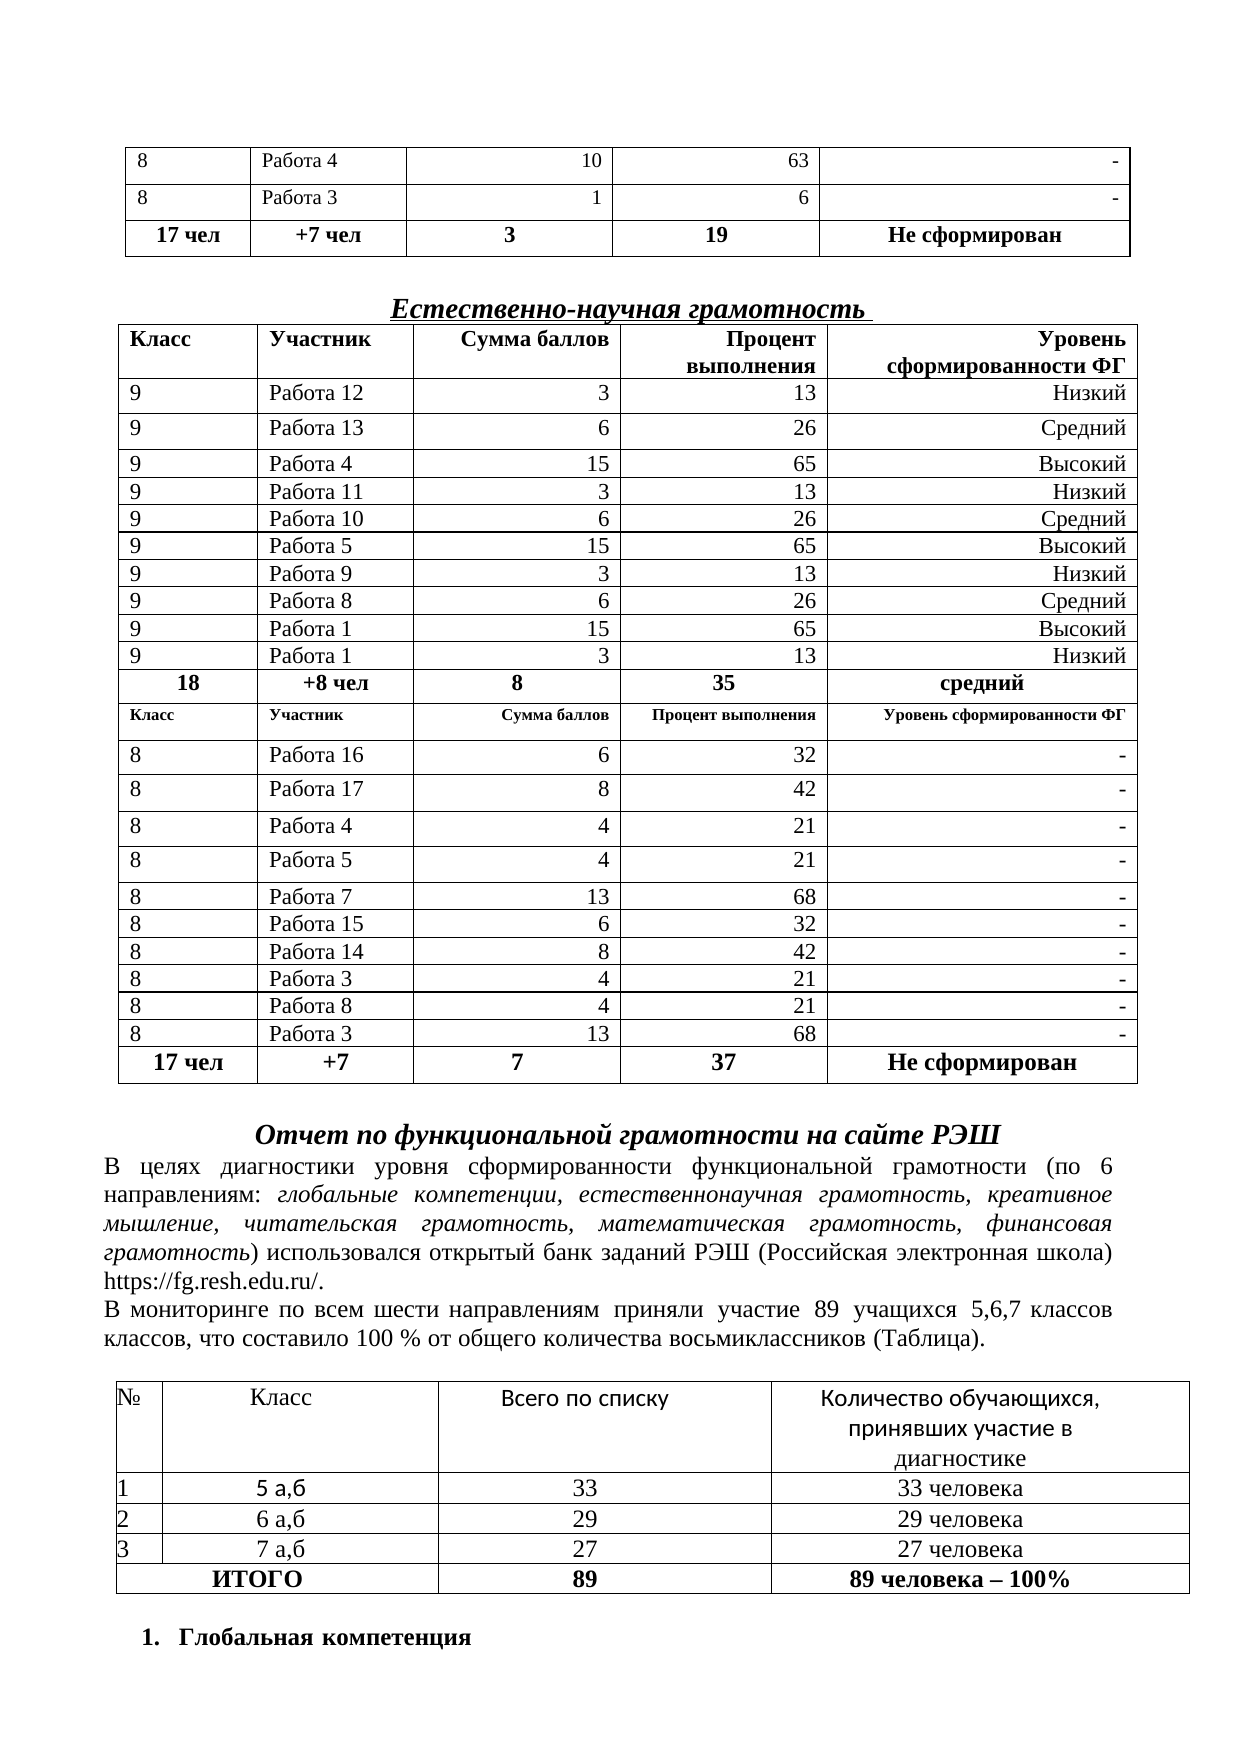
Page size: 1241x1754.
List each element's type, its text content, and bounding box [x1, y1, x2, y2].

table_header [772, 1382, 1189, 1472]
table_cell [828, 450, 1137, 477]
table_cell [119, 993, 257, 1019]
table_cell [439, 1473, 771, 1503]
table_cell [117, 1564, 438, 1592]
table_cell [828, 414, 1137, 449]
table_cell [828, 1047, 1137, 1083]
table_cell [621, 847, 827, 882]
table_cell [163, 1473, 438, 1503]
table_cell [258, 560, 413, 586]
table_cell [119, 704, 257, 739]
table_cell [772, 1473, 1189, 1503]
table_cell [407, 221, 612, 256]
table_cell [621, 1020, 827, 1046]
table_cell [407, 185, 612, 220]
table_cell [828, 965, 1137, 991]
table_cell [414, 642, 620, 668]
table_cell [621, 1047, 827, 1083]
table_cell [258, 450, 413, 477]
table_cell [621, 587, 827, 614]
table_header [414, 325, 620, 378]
text В целях диагностики уровня сформированности функциональной грамотности (по 6 направлениям: глобальные компетенции, естественнонаучная грамотность, креативное мышление, читательская грамотность, математическая грамотность, финансовая грамотность) использовался открытый банк заданий РЭШ (Российская электронная школа) https://fg.resh.edu.ru/. [103, 1151, 1112, 1294]
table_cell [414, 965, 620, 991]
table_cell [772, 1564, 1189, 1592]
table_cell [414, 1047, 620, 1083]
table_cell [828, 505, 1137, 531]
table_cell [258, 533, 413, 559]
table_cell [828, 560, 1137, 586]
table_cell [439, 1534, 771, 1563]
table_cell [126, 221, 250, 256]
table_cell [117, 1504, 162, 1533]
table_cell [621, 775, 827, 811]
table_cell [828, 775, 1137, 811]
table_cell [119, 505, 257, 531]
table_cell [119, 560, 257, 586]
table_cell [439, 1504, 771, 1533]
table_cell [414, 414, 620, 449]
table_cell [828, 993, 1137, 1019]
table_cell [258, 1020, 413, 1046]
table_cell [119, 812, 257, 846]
text В мониторинге по всем шести направлениям приняли участие 89 учащихся 5,6,7 классов классов, что составило 100 % от общего количества восьмиклассников (Таблица). [103, 1294, 1112, 1352]
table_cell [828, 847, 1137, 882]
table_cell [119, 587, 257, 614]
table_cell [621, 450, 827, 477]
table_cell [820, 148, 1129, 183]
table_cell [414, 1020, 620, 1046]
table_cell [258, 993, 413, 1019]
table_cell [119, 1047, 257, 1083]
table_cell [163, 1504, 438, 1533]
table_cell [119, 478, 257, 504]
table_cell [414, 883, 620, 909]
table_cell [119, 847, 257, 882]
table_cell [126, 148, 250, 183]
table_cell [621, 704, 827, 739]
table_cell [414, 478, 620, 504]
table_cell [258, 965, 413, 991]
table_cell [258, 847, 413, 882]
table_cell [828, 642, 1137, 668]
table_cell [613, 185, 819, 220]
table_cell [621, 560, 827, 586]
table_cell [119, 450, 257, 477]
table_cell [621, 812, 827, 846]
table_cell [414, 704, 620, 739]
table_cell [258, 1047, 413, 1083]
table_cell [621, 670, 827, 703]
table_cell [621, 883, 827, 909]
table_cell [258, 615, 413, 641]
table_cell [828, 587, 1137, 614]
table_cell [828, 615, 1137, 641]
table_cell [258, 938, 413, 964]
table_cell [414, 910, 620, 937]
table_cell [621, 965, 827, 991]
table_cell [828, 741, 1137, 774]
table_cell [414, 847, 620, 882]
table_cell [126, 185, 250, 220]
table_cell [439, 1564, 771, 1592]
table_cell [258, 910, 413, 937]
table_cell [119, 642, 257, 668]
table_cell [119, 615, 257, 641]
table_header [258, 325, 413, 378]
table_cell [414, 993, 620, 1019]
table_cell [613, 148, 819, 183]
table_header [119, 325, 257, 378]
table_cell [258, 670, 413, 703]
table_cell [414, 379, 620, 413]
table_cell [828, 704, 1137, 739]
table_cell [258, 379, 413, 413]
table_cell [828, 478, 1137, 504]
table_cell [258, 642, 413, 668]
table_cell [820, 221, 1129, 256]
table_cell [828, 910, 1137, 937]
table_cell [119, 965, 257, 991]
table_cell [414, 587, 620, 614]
text Естественно-научная грамотность [103, 291, 1152, 324]
list Глобальная компетенция [141, 1622, 1112, 1651]
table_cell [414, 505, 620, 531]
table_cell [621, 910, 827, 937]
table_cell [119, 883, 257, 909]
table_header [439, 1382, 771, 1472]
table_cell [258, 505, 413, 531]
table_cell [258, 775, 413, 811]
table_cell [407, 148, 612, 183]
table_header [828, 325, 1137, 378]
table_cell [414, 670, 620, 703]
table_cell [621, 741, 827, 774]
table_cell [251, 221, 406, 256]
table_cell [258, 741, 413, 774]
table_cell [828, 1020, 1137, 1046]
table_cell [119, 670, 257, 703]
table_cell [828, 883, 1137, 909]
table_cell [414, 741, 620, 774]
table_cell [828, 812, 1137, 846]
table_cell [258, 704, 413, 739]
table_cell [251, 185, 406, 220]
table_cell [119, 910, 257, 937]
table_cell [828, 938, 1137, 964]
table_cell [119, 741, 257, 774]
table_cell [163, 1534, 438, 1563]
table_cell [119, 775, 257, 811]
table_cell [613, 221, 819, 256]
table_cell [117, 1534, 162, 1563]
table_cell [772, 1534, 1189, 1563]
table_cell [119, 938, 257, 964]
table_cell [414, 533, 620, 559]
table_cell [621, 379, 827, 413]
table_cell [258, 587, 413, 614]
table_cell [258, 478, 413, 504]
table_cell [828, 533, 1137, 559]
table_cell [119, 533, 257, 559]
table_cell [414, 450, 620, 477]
text Отчет по функциональной грамотности на сайте РЭШ [103, 1117, 1152, 1151]
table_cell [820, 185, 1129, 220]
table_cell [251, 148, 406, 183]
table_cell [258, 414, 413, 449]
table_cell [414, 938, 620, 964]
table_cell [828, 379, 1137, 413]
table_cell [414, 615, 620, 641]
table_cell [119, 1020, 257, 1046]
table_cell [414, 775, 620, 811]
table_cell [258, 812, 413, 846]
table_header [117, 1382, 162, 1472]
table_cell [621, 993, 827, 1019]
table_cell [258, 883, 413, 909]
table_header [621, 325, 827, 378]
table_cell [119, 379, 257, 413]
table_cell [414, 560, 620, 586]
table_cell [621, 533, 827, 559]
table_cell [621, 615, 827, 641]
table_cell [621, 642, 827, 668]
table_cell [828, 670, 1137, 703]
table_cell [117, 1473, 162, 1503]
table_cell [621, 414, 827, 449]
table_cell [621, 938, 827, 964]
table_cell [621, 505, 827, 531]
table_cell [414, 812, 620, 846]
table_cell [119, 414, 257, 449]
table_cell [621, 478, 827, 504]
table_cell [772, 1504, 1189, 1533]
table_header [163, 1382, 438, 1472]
